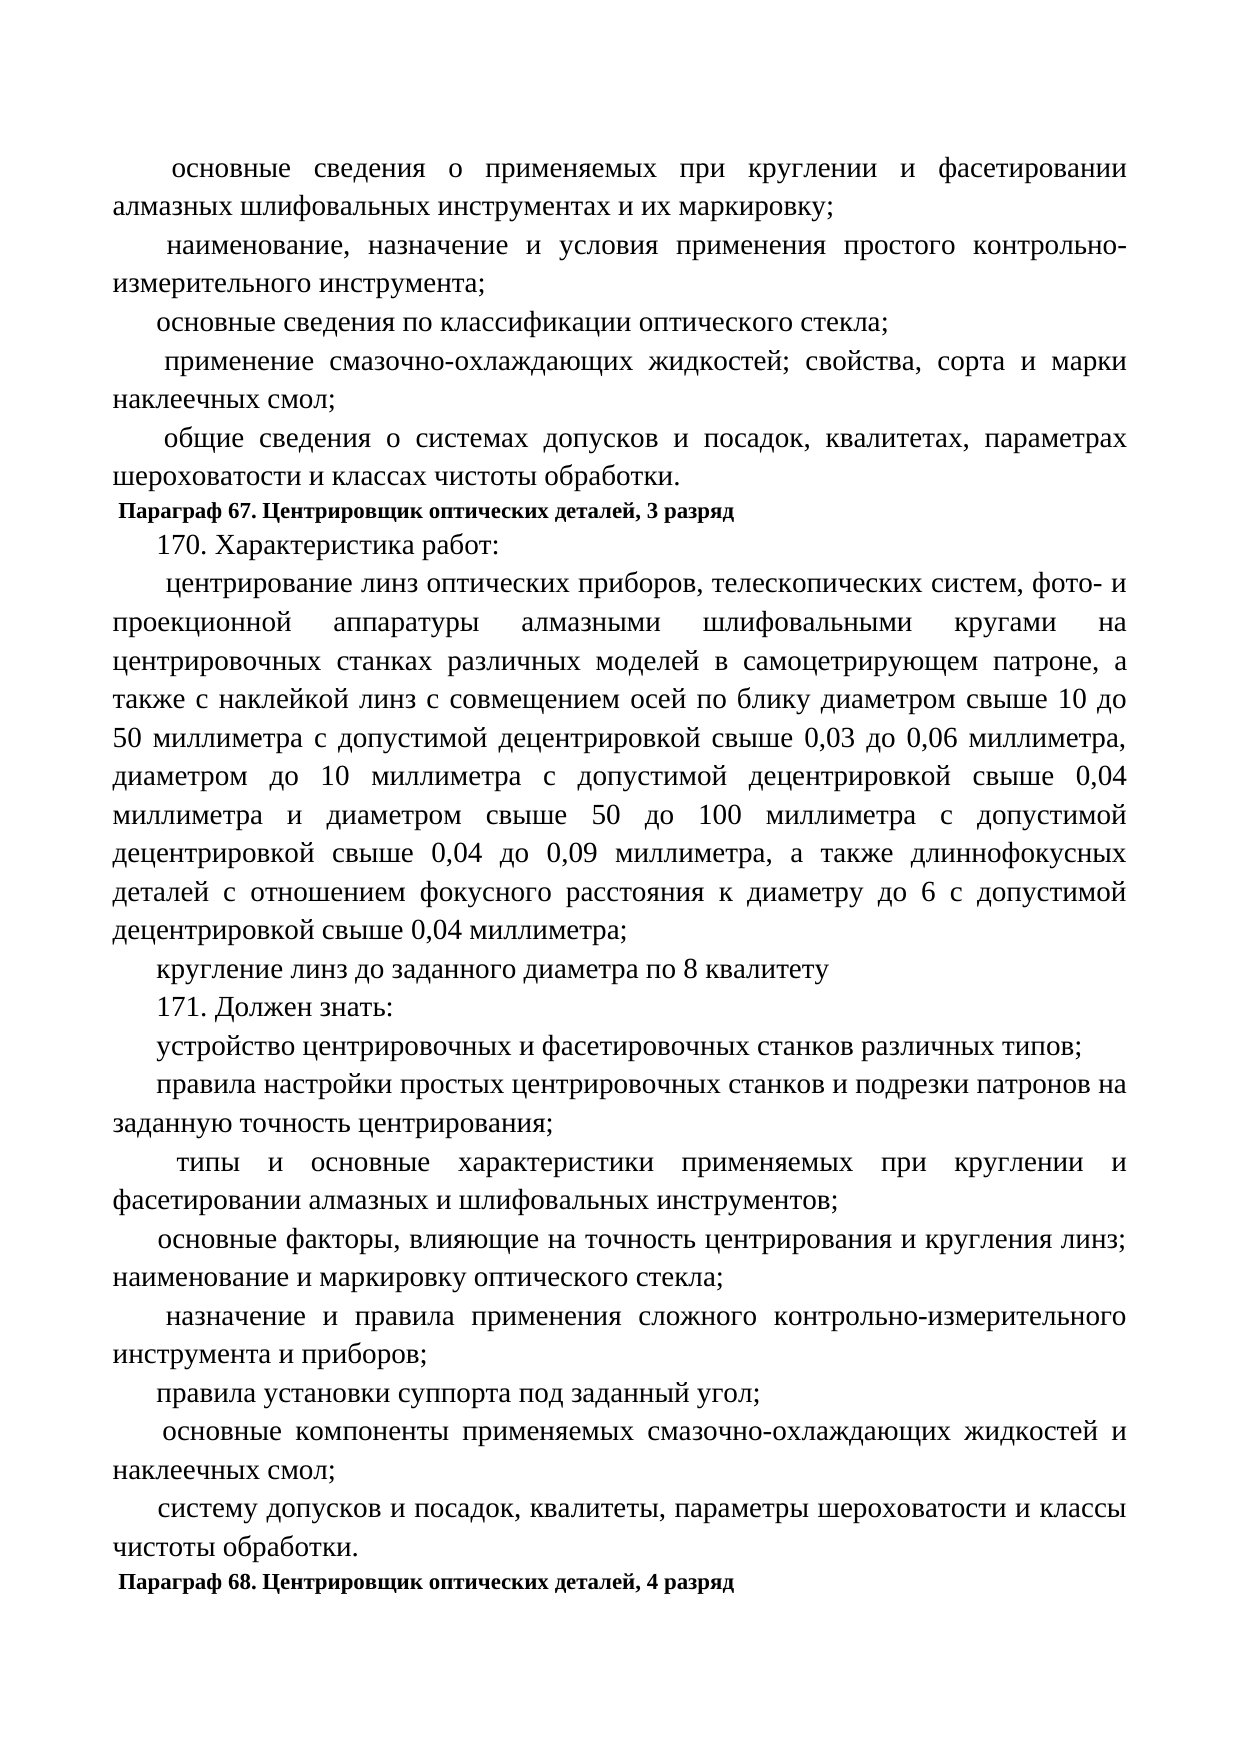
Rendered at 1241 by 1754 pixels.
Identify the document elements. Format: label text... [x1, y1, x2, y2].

text основные сведения по классификации оптического стекла; [112, 304, 1128, 338]
text систему допусков и посадок, квалитеты, параметры шероховатости и классы чистоты обработки. [112, 1491, 1128, 1563]
text 171. Должен знать: [112, 989, 1128, 1023]
text правила установки суппорта под заданный угол; [112, 1375, 1128, 1408]
text применение смазочно-охлаждающих жидкостей; свойства, сорта и марки наклеечных смол; [112, 343, 1128, 415]
text правила настройки простых центрировочных станков и подрезки патронов на заданную точность центрирования; [112, 1067, 1128, 1139]
text наименование, назначение и условия применения простого контрольно-измерительного инструмента; [112, 227, 1128, 299]
text типы и основные характеристики применяемых при круглении и фасетировании алмазных и шлифовальных инструментов; [112, 1144, 1128, 1216]
text устройство центрировочных и фасетировочных станков различных типов; [112, 1028, 1128, 1062]
text общие сведения о системах допусков и посадок, квалитетах, параметрах шероховатости и классах чистоты обработки. [112, 420, 1128, 492]
text Параграф 68. Центрировщик оптических деталей, 4 разряд [112, 1568, 1128, 1594]
text основные сведения о применяемых при круглении и фасетировании алмазных шлифовальных инструментах и их маркировку; [112, 150, 1128, 222]
text основные факторы, влияющие на точность центрирования и кругления линз; наименование и маркировку оптического стекла; [112, 1221, 1128, 1293]
text 170. Характеристика работ: [112, 527, 1128, 561]
text основные компоненты применяемых смазочно-охлаждающих жидкостей и наклеечных смол; [112, 1413, 1128, 1486]
text назначение и правила применения сложного контрольно-измерительного инструмента и приборов; [112, 1298, 1128, 1370]
text центрирование линз оптических приборов, телескопических систем, фото- и проекционной аппаратуры алмазными шлифовальными кругами на центрировочных станках различных моделей в самоцетрирующем патроне, а также с наклейкой линз с совмещением осей по блику диаметром свыше 10 до 50 миллиметра с допустимой децентрировкой свыше 0,03 до 0,06 миллиметра, диаметром до 10 миллиметра с допустимой децентрировкой свыше 0,04 миллиметра и диаметром свыше 50 до 100 миллиметра с допустимой децентрировкой свыше 0,04 до 0,09 миллиметра, а также длиннофокусных деталей с отношением фокусного расстояния к диаметру до 6 с допустимой децентрировкой свыше 0,04 миллиметра; [112, 566, 1128, 946]
text Параграф 67. Центрировщик оптических деталей, 3 разряд [112, 497, 1128, 523]
text кругление линз до заданного диаметра по 8 квалитету [112, 951, 1128, 984]
